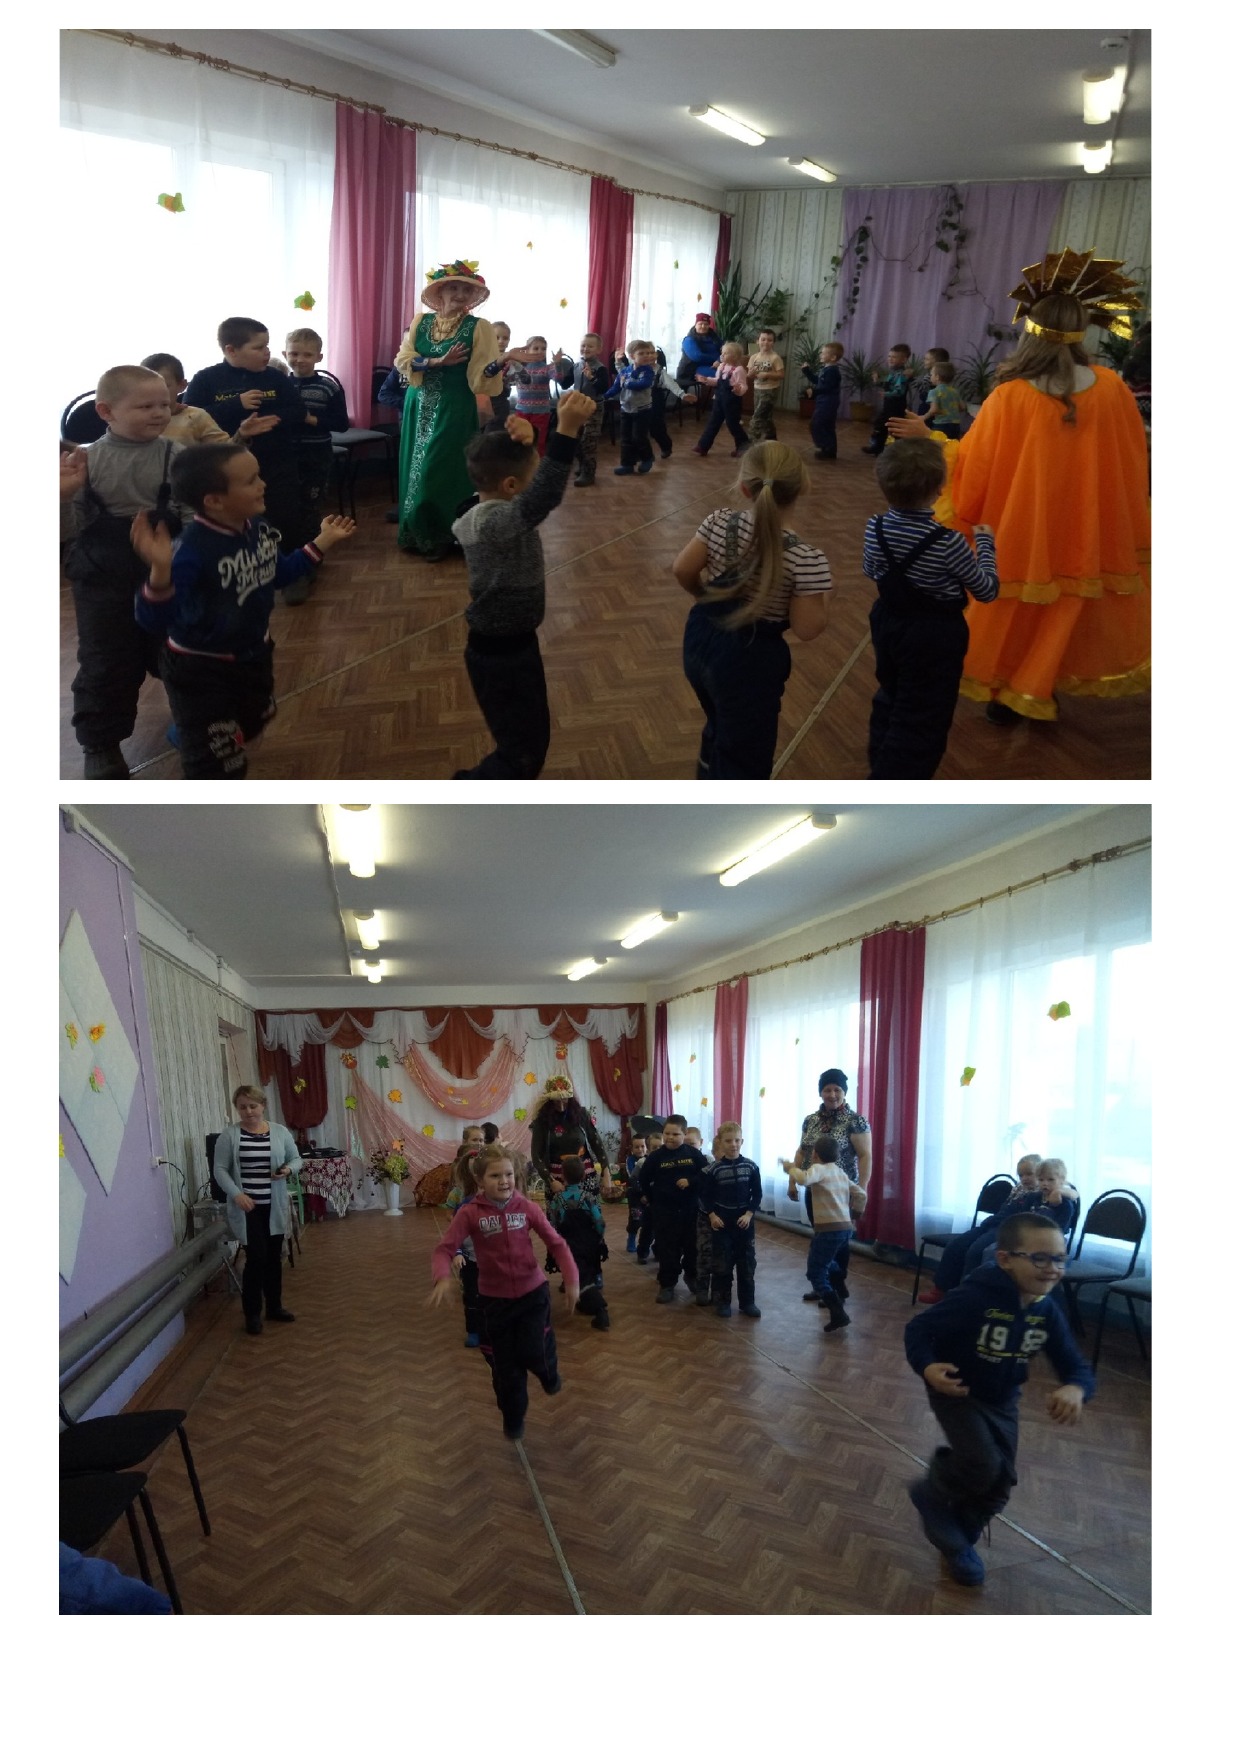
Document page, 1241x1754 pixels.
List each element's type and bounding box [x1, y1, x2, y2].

picture [59, 29, 1152, 780]
picture [59, 804, 1152, 1615]
